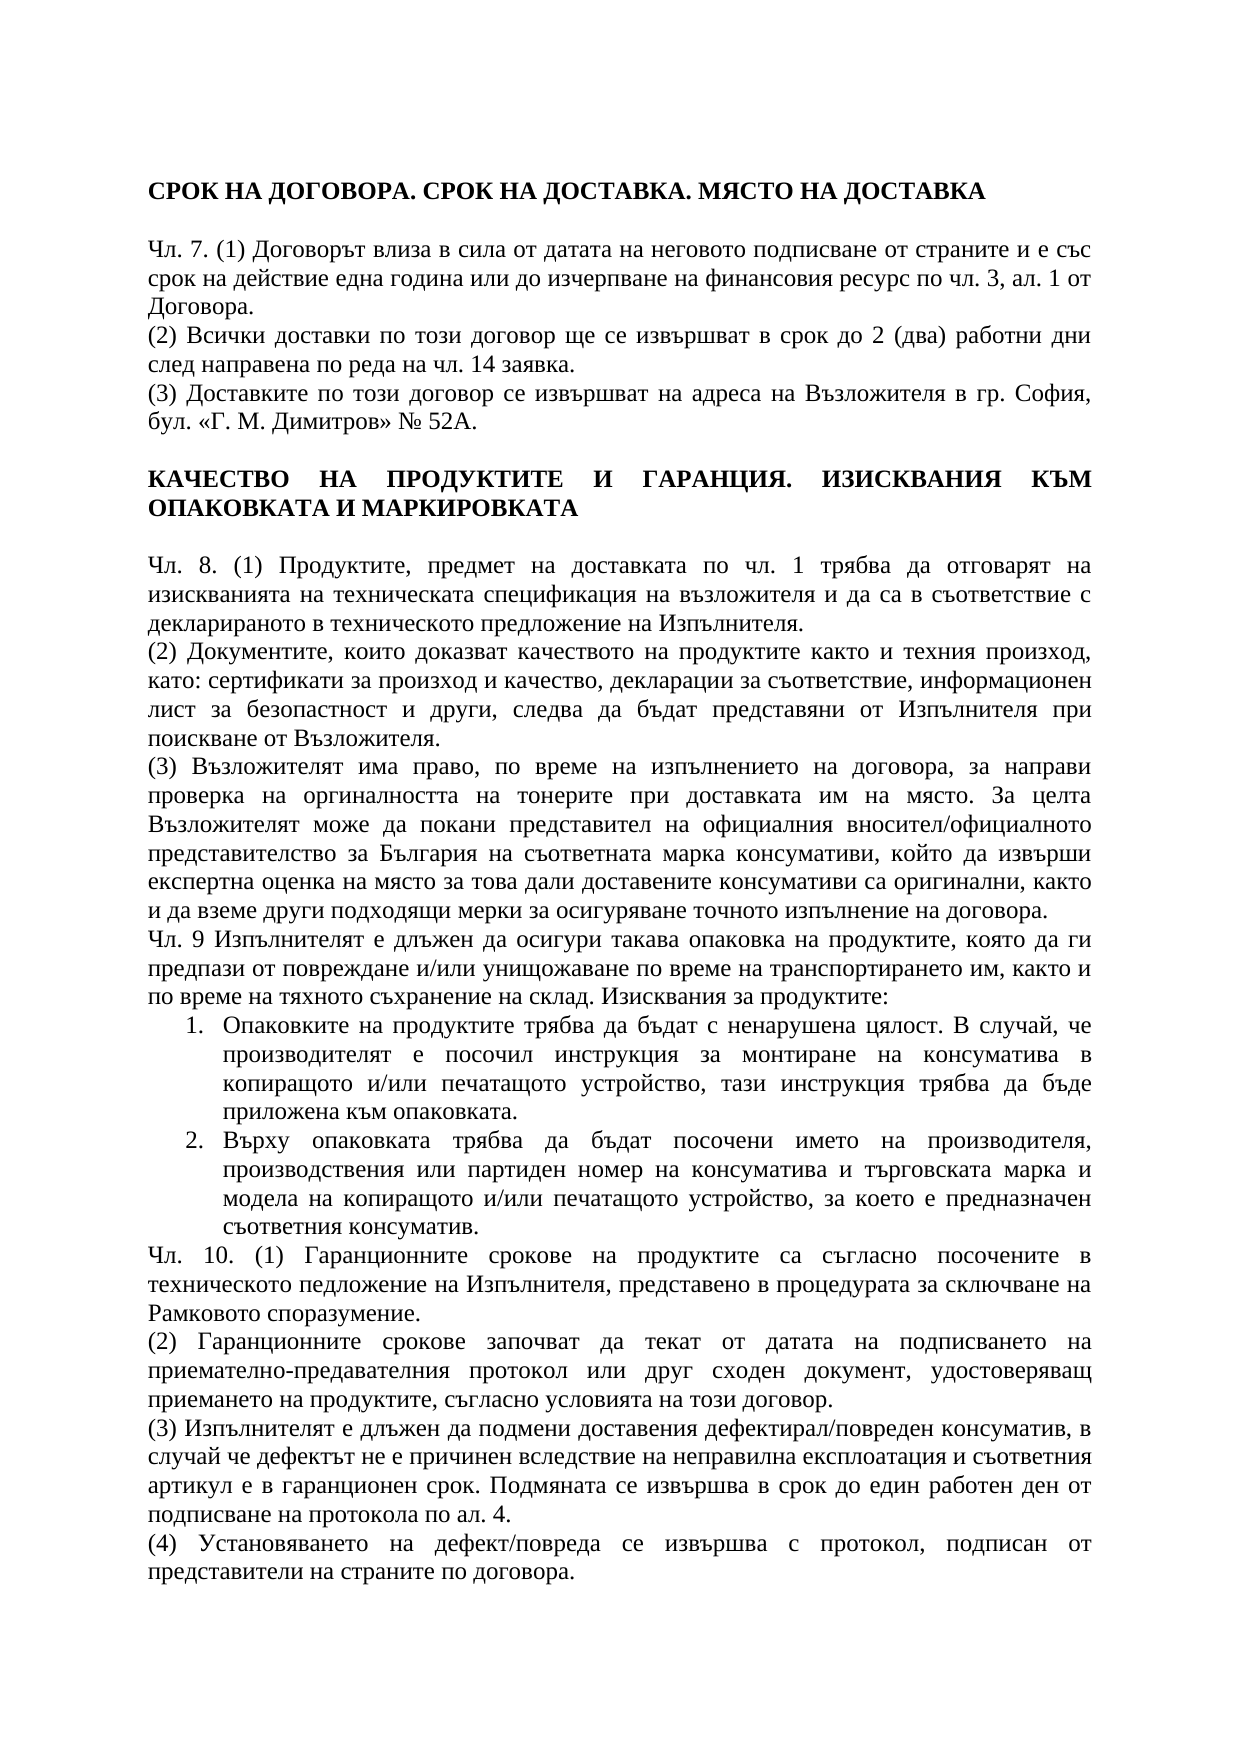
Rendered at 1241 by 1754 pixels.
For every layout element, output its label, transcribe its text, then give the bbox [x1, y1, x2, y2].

list Върху опаковката трябва да бъдат посочени името на производителя, производствения или партиден номер на консуматива и търговската марка и модела на копиращото и/или печатащото устройство, за което е предназначен съответния консуматив. [185, 1125, 1093, 1240]
text (3) Доставките по този договор се извършват на адреса на Възложителя в гр. София, бул. «Г. М. Димитров» № 52А. [148, 378, 1093, 435]
text Чл. 7. (1) Договорът влиза в сила от датата на неговото подписване от страните и е със срок на действие една година или до изчерпване на финансовия ресурс по чл. 3, ал. 1 от Договора. [148, 234, 1093, 320]
text (3) Възложителят има право, по време на изпълнението на договора, за направи проверка на оргиналността на тонерите при доставката им на място. За целта Възложителят може да покани представител на официалния вносител/официалното представителство за България на съответната марка консумативи, който да извърши експертна оценка на място за това дали доставените консумативи са оригинални, както и да вземе други подходящи мерки за осигуряване точното изпълнение на договора. [148, 751, 1093, 924]
text Чл. 10. (1) Гаранционните срокове на продуктите са съгласно посочените в техническото педложение на Изпълнителя, представено в процедурата за сключване на Рамковото споразумение. [148, 1240, 1093, 1326]
text Чл. 9 Изпълнителят е длъжен да осигури такава опаковка на продуктите, която да ги предпази от повреждане и/или унищожаване по време на транспортирането им, както и по време на тяхното съхранение на склад. Изисквания за продуктите: [148, 924, 1093, 1010]
text (2) Гаранционните срокове започват да текат от датата на подписването на приемателно-предавателния протокол или друг сходен документ, удостоверяващ приемането на продуктите, съгласно условията на този договор. [148, 1326, 1093, 1413]
text (2) Документите, които доказват качеството на продуктите както и техния произход, като: сертификати за произход и качество, декларации за съответствие, информационен лист за безопастност и други, следва да бъдат представяни от Изпълнителя при поискване от Възложителя. [148, 636, 1093, 751]
text (2) Всички доставки по този договор ще се извършват в срок до 2 (два) работни дни след направена по реда на чл. 14 заявка. [148, 320, 1093, 378]
text СРОК НА ДОГОВОРА. СРОК НА ДОСТАВКА. МЯСТО НА ДОСТАВКА [148, 176, 1093, 205]
text КАЧЕСТВО НА ПРОДУКТИТЕ И ГАРАНЦИЯ. ИЗИСКВАНИЯ КЪМ ОПАКОВКАТА И МАРКИРОВКАТА [148, 464, 1093, 521]
text (4) Установяването на дефект/повреда се извършва с протокол, подписан от представители на страните по договора. [148, 1528, 1093, 1585]
list Опаковките на продуктите трябва да бъдат с ненарушена цялост. В случай, че производителят е посочил инструкция за монтиране на консуматива в копиращото и/или печатащото устройство, тази инструкция трябва да бъде приложена към опаковката. [185, 1010, 1093, 1125]
text (3) Изпълнителят е длъжен да подмени доставения дефектирал/повреден консуматив, в случай че дефектът не е причинен вследствие на неправилна експлоатация и съответния артикул е в гаранционен срок. Подмяната се извършва в срок до един работен ден от подписване на протокола по ал. 4. [148, 1413, 1093, 1528]
text Чл. 8. (1) Продуктите, предмет на доставката по чл. 1 трябва да отговарят на изискванията на техническата спецификация на възложителя и да са в съответствие с декларираното в техническото предложение на Изпълнителя. [148, 550, 1093, 636]
